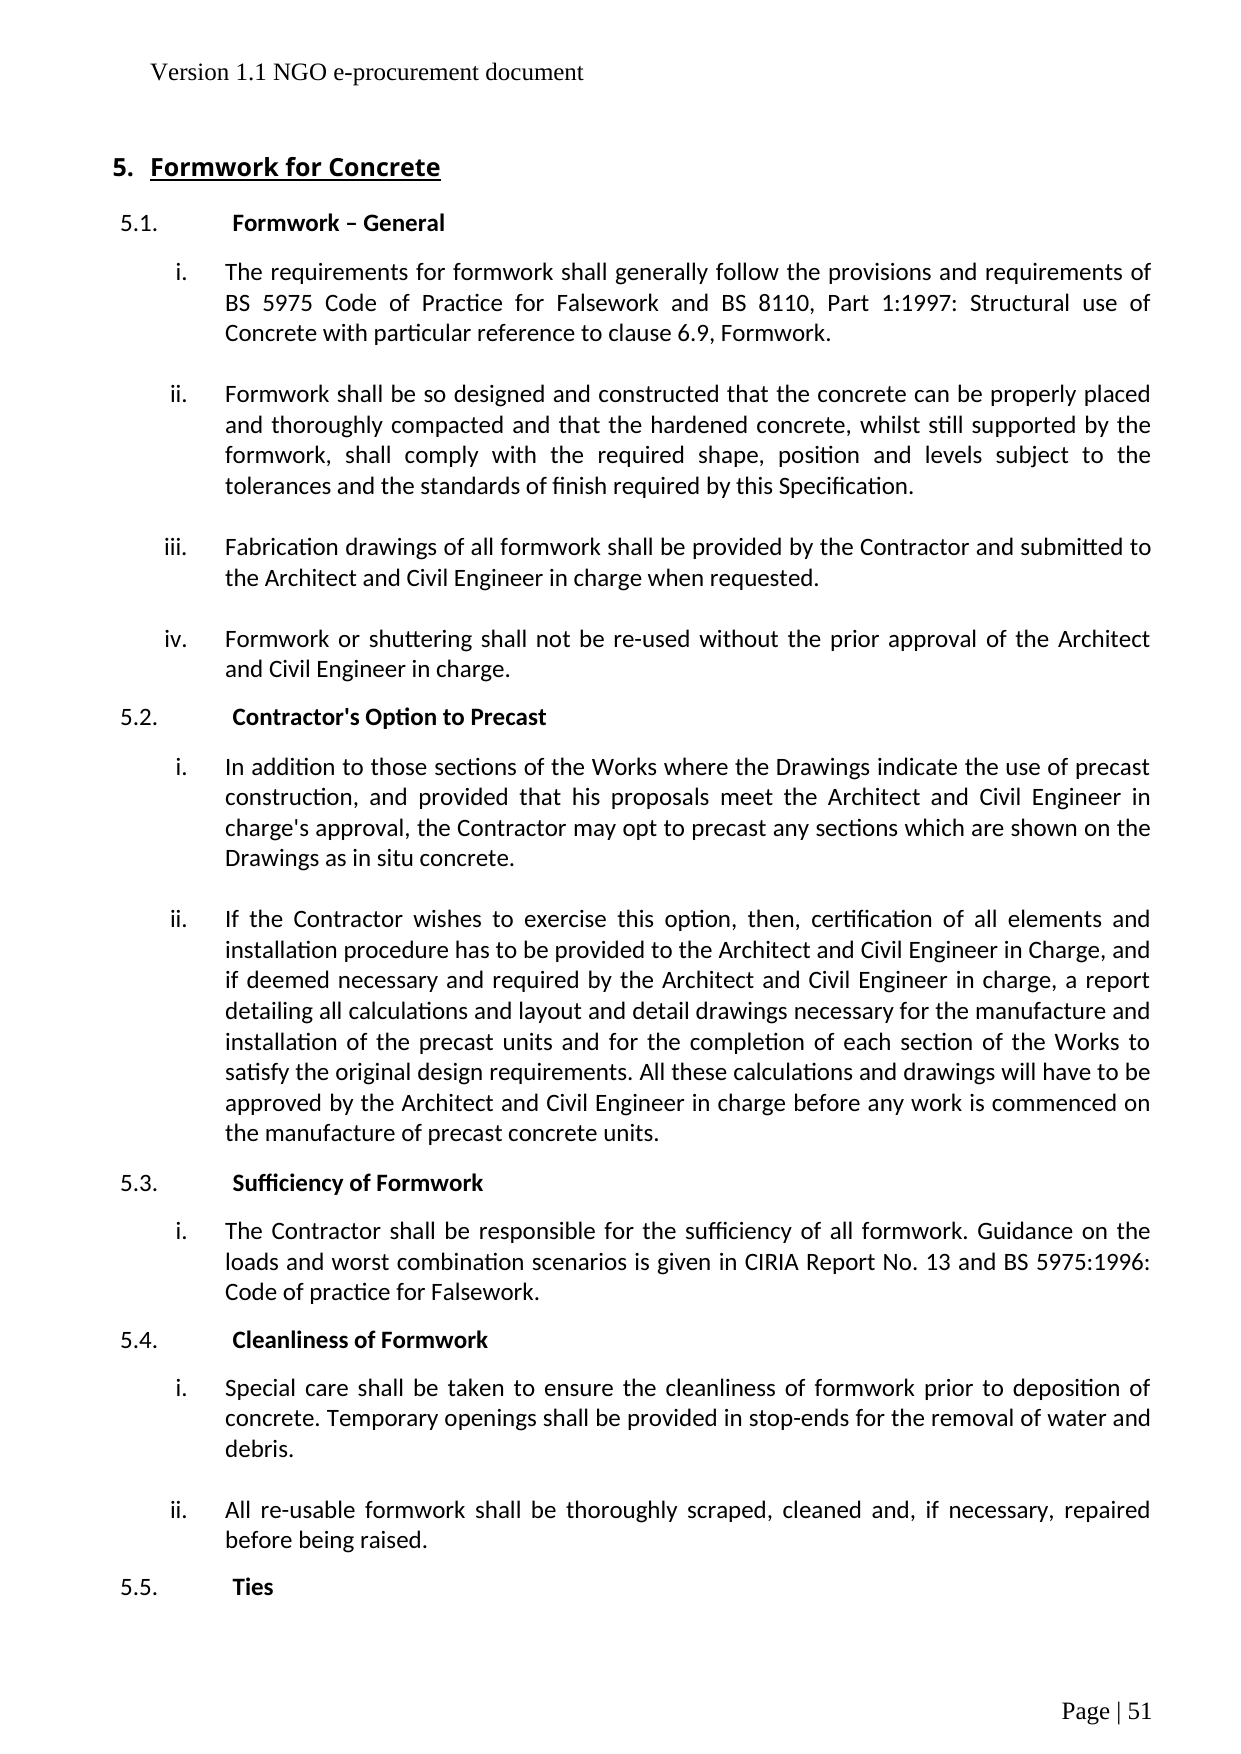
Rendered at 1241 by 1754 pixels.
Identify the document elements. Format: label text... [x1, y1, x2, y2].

list Sufficiency of Formwork [120, 1167, 1152, 1198]
list Formwork or shuttering shall not be re-used without the prior approval of the Architect and Civil Engineer in charge. [187, 623, 1152, 684]
list The requirements for formwork shall generally follow the provisions and requirements of BS 5975 Code of Practice for Falsework and BS 8110, Part 1:1997: Structural use of Concrete with particular reference to clause 6.9, Formwork. [187, 256, 1152, 348]
list Formwork shall be so designed and constructed that the concrete can be properly placed and thoroughly compacted and that the hardened concrete, whilst still supported by the formwork, shall comply with the required shape, position and levels subject to the tolerances and the standards of finish required by this Specification. [187, 378, 1152, 501]
list The Contractor shall be responsible for the sufficiency of all formwork. Guidance on the loads and worst combination scenarios is given in CIRIA Report No. 13 and BS 5975:1996: Code of practice for Falsework. [187, 1215, 1152, 1307]
list Fabrication drawings of all formwork shall be provided by the Contractor and submitted to the Architect and Civil Engineer in charge when requested. [187, 531, 1152, 592]
list Cleanliness of Formwork [120, 1324, 1152, 1354]
list All re-usable formwork shall be thoroughly scraped, cleaned and, if necessary, repaired before being raised. [187, 1494, 1152, 1555]
list Contractor's Option to Precast [120, 701, 1152, 731]
list Ties [120, 1571, 1152, 1602]
list In addition to those sections of the Works where the Drawings indicate the use of precast construction, and provided that his proposals meet the Architect and Civil Engineer in charge's approval, the Contractor may opt to precast any sections which are shown on the Drawings as in situ concrete. [187, 751, 1152, 873]
list Formwork – General [120, 207, 1152, 238]
list If the Contractor wishes to exercise this option, then, certification of all elements and installation procedure has to be provided to the Architect and Civil Engineer in Charge, and if deemed necessary and required by the Architect and Civil Engineer in charge, a report detailing all calculations and layout and detail drawings necessary for the manufacture and installation of the precast units and for the completion of each section of the Works to satisfy the original design requirements. All these calculations and drawings will have to be approved by the Architect and Civil Engineer in charge before any work is commenced on the manufacture of precast concrete units. [187, 904, 1152, 1148]
list Special care shall be taken to ensure the cleanliness of formwork prior to deposition of concrete. Temporary openings shall be provided in stop-ends for the removal of water and debris. [187, 1372, 1152, 1463]
subtitle Formwork for Concrete [112, 150, 1153, 184]
